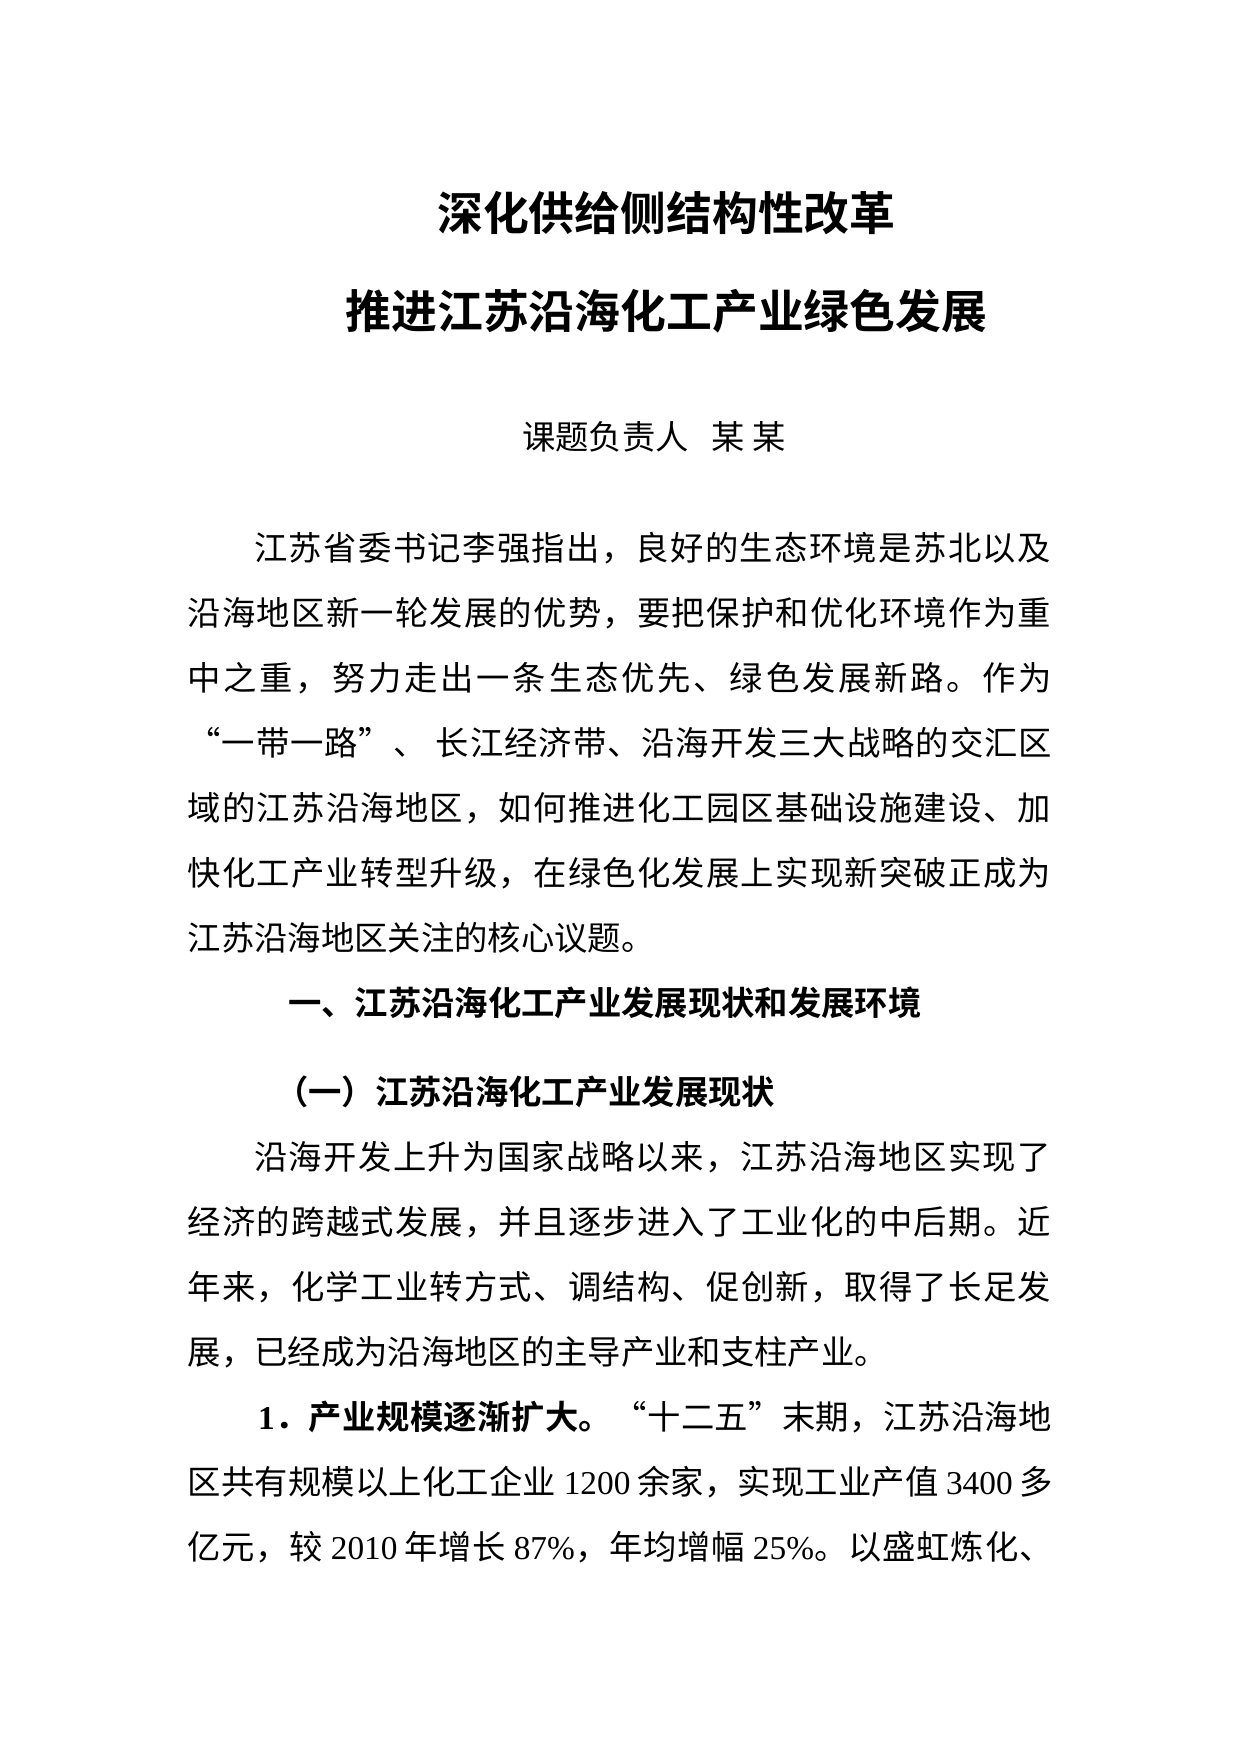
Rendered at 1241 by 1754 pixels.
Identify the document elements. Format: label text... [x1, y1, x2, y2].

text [187, 1383, 1053, 1578]
text 深化供给侧结构性改革 [187, 162, 1053, 259]
text （一）江苏沿海化工产业发展现状 [187, 1058, 1053, 1123]
text 一、江苏沿海化工产业发展现状和发展环境 [187, 969, 1053, 1034]
text 推进江苏沿海化工产业绿色发展 [187, 259, 1053, 357]
text 沿海开发上升为国家战略以来，江苏沿海地区实现了经济的跨越式发展，并且逐步进入了工业化的中后期。近年来，化学工业转方式、调结构、促创新，取得了长足发展，已经成为沿海地区的主导产业和支柱产业。 [187, 1123, 1053, 1383]
text 江苏省委书记李强指出，良好的生态环境是苏北以及沿海地区新一轮发展的优势，要把保护和优化环境作为重中之重，努力走出一条生态优先、绿色发展新路。作为 “一带一路”、 长江经济带、沿海开发三大战略的交汇区域的江苏沿海地区，如何推进化工园区基础设施建设、加快化工产业转型升级，在绿色化发展上实现新突破正成为江苏沿海地区关注的核心议题。 [187, 514, 1053, 969]
text 课题负责人 某 某 [187, 403, 1053, 468]
